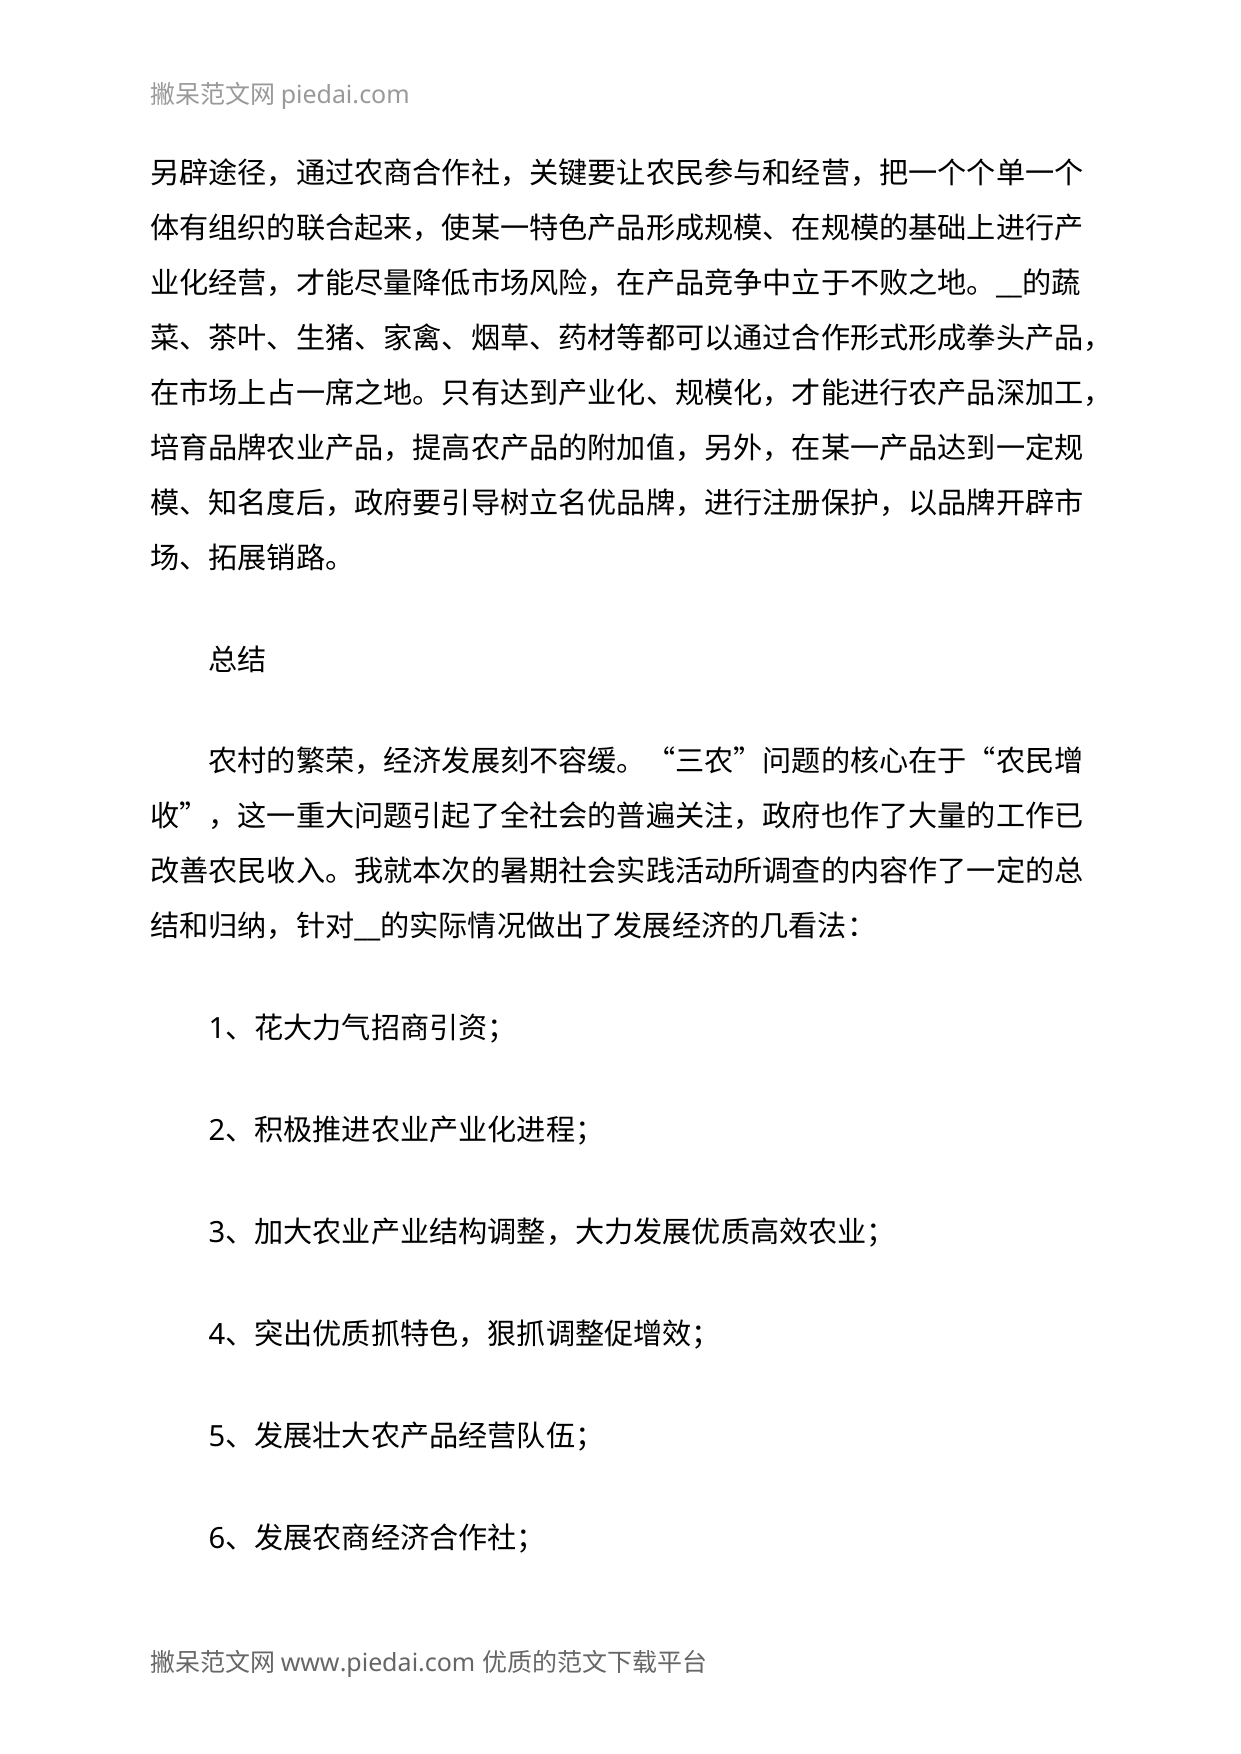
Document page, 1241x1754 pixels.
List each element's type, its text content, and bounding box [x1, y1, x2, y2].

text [150, 150, 1090, 577]
text 5、发展壮大农产品经营队伍； [150, 1412, 1090, 1455]
text 4、突出优质抓特色，狠抓调整促增效； [150, 1311, 1090, 1353]
text 3、加大农业产业结构调整，大力发展优质高效农业； [150, 1208, 1090, 1251]
text 1、花大力气招商引资； [150, 1004, 1090, 1047]
text 2、积极推进农业产业化进程； [150, 1107, 1090, 1149]
text 6、发展农商经济合作社； [150, 1514, 1090, 1557]
text 农村的繁荣，经济发展刻不容缓。“三农”问题的核心在于“农民增收”，这一重大问题引起了全社会的普遍关注，政府也作了大量的工作已改善农民收入。我就本次的暑期社会实践活动所调查的内容作了一定的总结和归纳，针对__的实际情况做出了发展经济的几看法： [150, 738, 1090, 945]
text 总结 [150, 636, 1090, 678]
